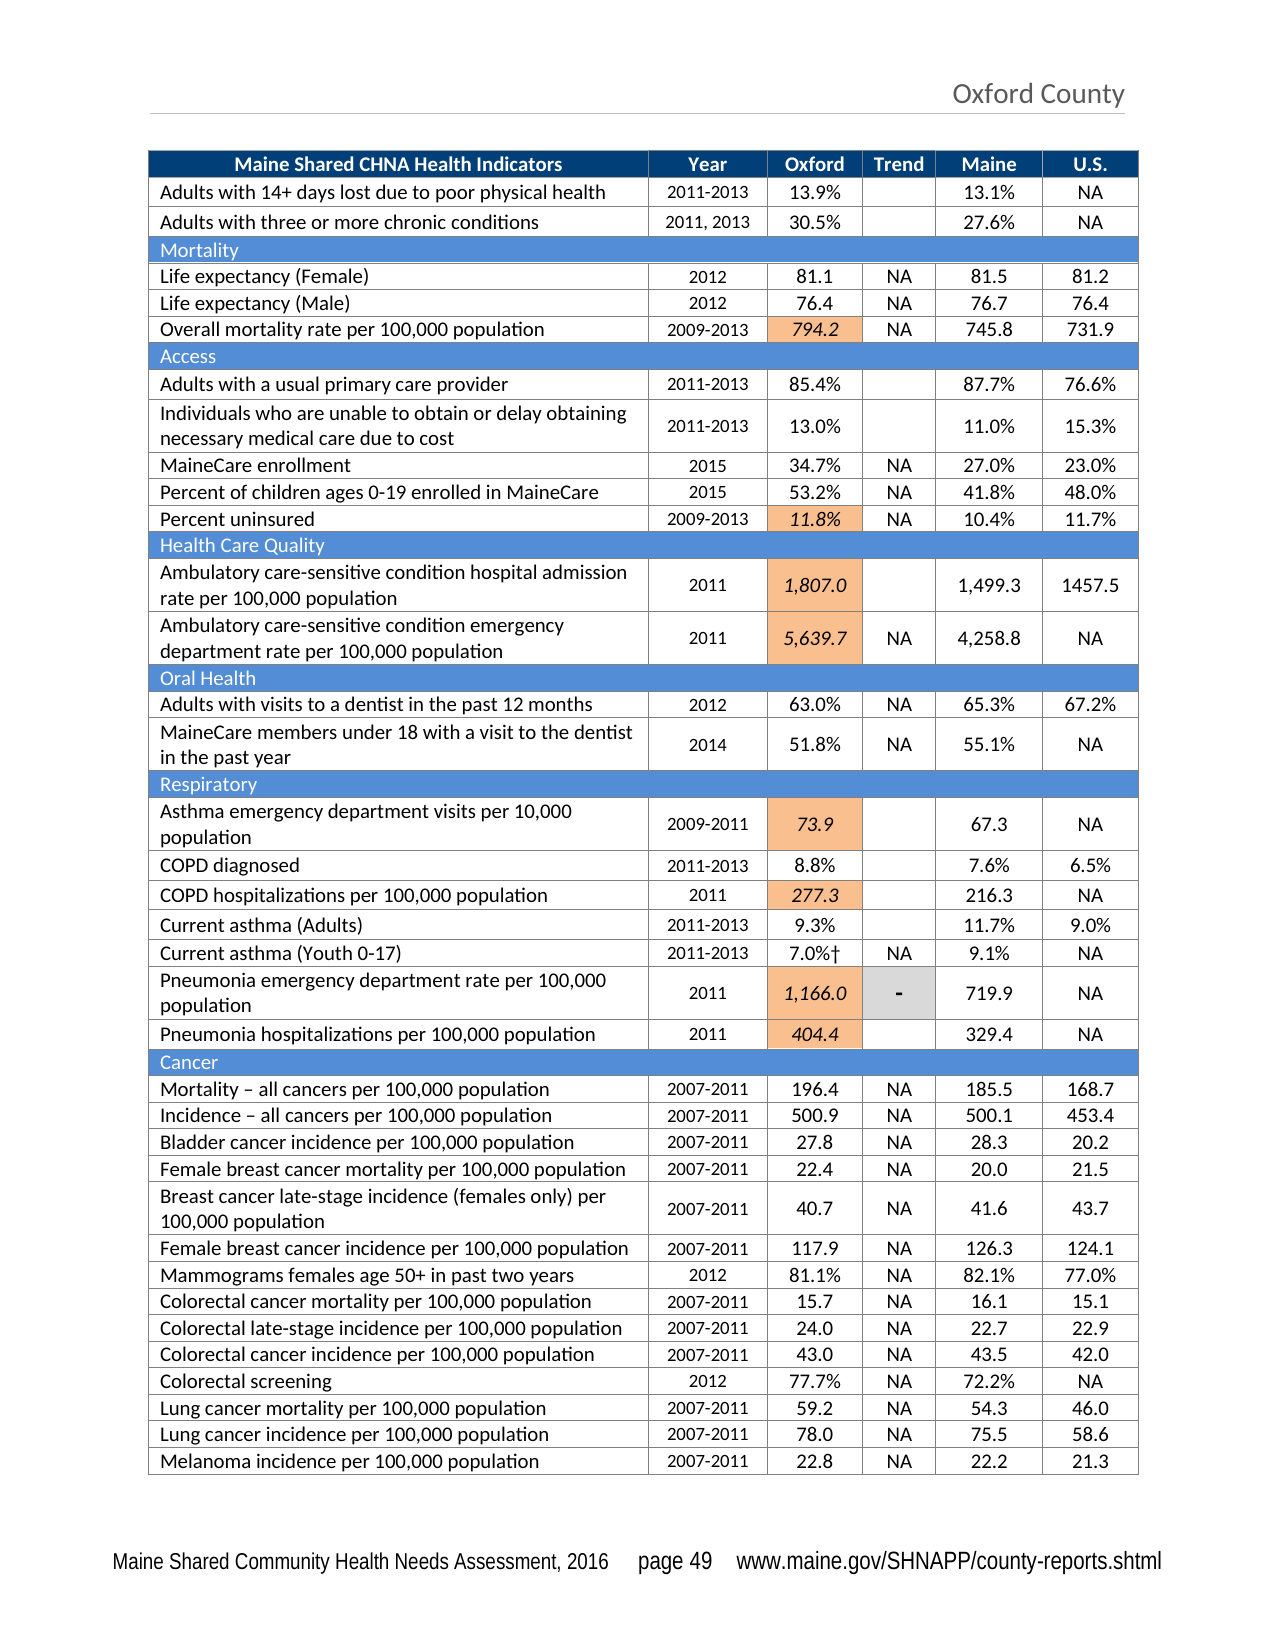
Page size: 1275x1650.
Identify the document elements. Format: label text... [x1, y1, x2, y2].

table_cell NA [863, 453, 935, 478]
table_cell 2007-2011 [649, 1103, 767, 1128]
table_cell 46.0 [1043, 1395, 1138, 1420]
table_cell 15.3% [1043, 400, 1138, 452]
table_cell 8.8% [768, 851, 862, 880]
table_cell 10.4% [936, 506, 1042, 531]
table_cell 53.2% [768, 479, 862, 505]
table_cell 67.3 [936, 798, 1042, 850]
table_cell 2007-2011 [649, 1235, 767, 1261]
table_cell Current asthma (Adults) [149, 910, 648, 939]
table_cell 9.1% [936, 940, 1042, 966]
table_cell 82.1% [936, 1262, 1042, 1287]
table_cell 4,258.8 [936, 612, 1042, 664]
table_cell 41.6 [936, 1182, 1042, 1234]
table_cell 124.1 [1043, 1235, 1138, 1261]
table_cell Asthma emergency department visits per 10,000 population [149, 798, 648, 850]
table_cell 2012 [649, 1368, 767, 1394]
table_cell NA [1043, 1020, 1138, 1048]
table_cell 2007-2011 [649, 1421, 767, 1447]
table_cell 22.2 [936, 1448, 1042, 1473]
table_cell NA [1043, 967, 1138, 1019]
table_cell 126.3 [936, 1235, 1042, 1261]
table_cell 453.4 [1043, 1103, 1138, 1128]
table_cell 22.4 [768, 1156, 862, 1181]
table_cell 76.4 [1043, 290, 1138, 316]
table_cell 77.0% [1043, 1262, 1138, 1287]
table_cell [863, 370, 935, 398]
table_cell Access [149, 343, 1138, 369]
table_header Maine Shared CHNA Health Indicators [149, 151, 648, 177]
table_cell Adults with a usual primary care provider [149, 370, 648, 398]
table_cell Pneumonia hospitalizations per 100,000 population [149, 1020, 648, 1048]
table_cell 2011 [649, 559, 767, 611]
table_cell NA [863, 479, 935, 505]
table_cell 2012 [649, 290, 767, 316]
table_cell 2011 [649, 881, 767, 909]
table_cell 2011-2013 [649, 910, 767, 939]
table_cell 21.3 [1043, 1448, 1138, 1473]
table_cell 58.6 [1043, 1421, 1138, 1447]
table_cell 731.9 [1043, 317, 1138, 342]
table_cell Health Care Quality [149, 532, 1138, 558]
table_cell Mortality [149, 237, 1138, 262]
table_cell NA [863, 1421, 935, 1447]
table_cell 1,807.0 [768, 559, 862, 611]
table_cell 185.5 [936, 1076, 1042, 1102]
table_cell NA [863, 506, 935, 531]
table_cell 16.1 [936, 1289, 1042, 1314]
table_cell 196.4 [768, 1076, 862, 1102]
table_cell Colorectal cancer mortality per 100,000 population [149, 1289, 648, 1314]
table_cell Individuals who are unable to obtain or delay obtaining necessary medical care due to cost [149, 400, 648, 452]
table_cell 43.5 [936, 1342, 1042, 1367]
table_cell 6.5% [1043, 851, 1138, 880]
table_cell 63.0% [768, 692, 862, 717]
table_cell 81.1 [768, 264, 862, 289]
table_cell NA [1043, 1368, 1138, 1394]
table_cell [863, 881, 935, 909]
table_cell 11.7% [1043, 506, 1138, 531]
table_cell 2009-2013 [649, 506, 767, 531]
table_cell 2011-2013 [649, 400, 767, 452]
table_cell Melanoma incidence per 100,000 population [149, 1448, 648, 1473]
table_cell NA [1043, 881, 1138, 909]
table_cell Current asthma (Youth 0-17) [149, 940, 648, 966]
table_cell 2011 [649, 612, 767, 664]
table_cell NA [1043, 612, 1138, 664]
table_cell NA [1043, 798, 1138, 850]
table_cell MaineCare enrollment [149, 453, 648, 478]
table_cell 2007-2011 [649, 1448, 767, 1473]
table_cell COPD hospitalizations per 100,000 population [149, 881, 648, 909]
table_cell 2009-2011 [649, 798, 767, 850]
table_cell NA [863, 1315, 935, 1341]
table_cell 55.1% [936, 718, 1042, 770]
table_cell 9.0% [1043, 910, 1138, 939]
table_cell 15.1 [1043, 1289, 1138, 1314]
table_cell 78.0 [768, 1421, 862, 1447]
table_cell 2007-2011 [649, 1289, 767, 1314]
table_cell Colorectal cancer incidence per 100,000 population [149, 1342, 648, 1367]
table_cell 30.5% [768, 207, 862, 236]
table_cell 13.1% [936, 178, 1042, 206]
table_cell - [863, 967, 935, 1019]
table_cell NA [863, 1182, 935, 1234]
table_cell Life expectancy (Female) [149, 264, 648, 289]
table_cell 168.7 [1043, 1076, 1138, 1102]
table_cell 72.2% [936, 1368, 1042, 1394]
table_cell NA [863, 1289, 935, 1314]
table_cell 2011-2013 [649, 940, 767, 966]
table_cell NA [863, 1448, 935, 1473]
table_cell 67.2% [1043, 692, 1138, 717]
table_cell Breast cancer late-stage incidence (females only) per 100,000 population [149, 1182, 648, 1234]
table_cell 73.9 [768, 798, 862, 850]
table_cell Cancer [149, 1050, 1138, 1075]
table_header U.S. [1043, 151, 1138, 177]
table_cell Colorectal screening [149, 1368, 648, 1394]
table_cell NA [863, 1342, 935, 1367]
table_cell 11.0% [936, 400, 1042, 452]
table_cell Oral Health [149, 665, 1138, 691]
table_cell Mammograms females age 50+ in past two years [149, 1262, 648, 1287]
table_cell Female breast cancer incidence per 100,000 population [149, 1235, 648, 1261]
table_cell Pneumonia emergency department rate per 100,000 population [149, 967, 648, 1019]
table_cell 2012 [649, 1262, 767, 1287]
table_cell Percent uninsured [149, 506, 648, 531]
table_cell 27.0% [936, 453, 1042, 478]
table_cell 42.0 [1043, 1342, 1138, 1367]
table_cell 500.9 [768, 1103, 862, 1128]
table_cell 21.5 [1043, 1156, 1138, 1181]
table_cell 794.2 [768, 317, 862, 342]
table_cell Ambulatory care-sensitive condition hospital admission rate per 100,000 population [149, 559, 648, 611]
table_cell 2011 [649, 1020, 767, 1048]
table_cell 15.7 [768, 1289, 862, 1314]
table_cell NA [1043, 178, 1138, 206]
table_cell NA [1043, 940, 1138, 966]
table_cell NA [1043, 207, 1138, 236]
table_cell 404.4 [768, 1020, 862, 1048]
table_cell NA [863, 612, 935, 664]
table_cell [863, 207, 935, 236]
table_cell 7.6% [936, 851, 1042, 880]
table_cell 76.4 [768, 290, 862, 316]
table_cell 2007-2011 [649, 1129, 767, 1155]
table_cell 2015 [649, 479, 767, 505]
table_cell Bladder cancer incidence per 100,000 population [149, 1129, 648, 1155]
table_cell NA [863, 1076, 935, 1102]
table_cell 11.8% [768, 506, 862, 531]
table_cell 81.5 [936, 264, 1042, 289]
table_cell 81.2 [1043, 264, 1138, 289]
table_cell 2012 [649, 264, 767, 289]
table_cell 22.9 [1043, 1315, 1138, 1341]
table_cell Lung cancer mortality per 100,000 population [149, 1395, 648, 1420]
table_cell 2011-2013 [649, 178, 767, 206]
table_cell 77.7% [768, 1368, 862, 1394]
table_cell 216.3 [936, 881, 1042, 909]
table_cell 76.7 [936, 290, 1042, 316]
table_cell [863, 910, 935, 939]
table_cell 34.7% [768, 453, 862, 478]
table_cell 13.9% [768, 178, 862, 206]
table_cell 500.1 [936, 1103, 1042, 1128]
table_cell NA [863, 940, 935, 966]
table_cell 85.4% [768, 370, 862, 398]
table_cell MaineCare members under 18 with a visit to the dentist in the past year [149, 718, 648, 770]
table_cell 2007-2011 [649, 1395, 767, 1420]
table_cell 75.5 [936, 1421, 1042, 1447]
table_header Trend [863, 151, 935, 177]
table_cell 87.7% [936, 370, 1042, 398]
table_cell NA [863, 1129, 935, 1155]
table_cell NA [863, 264, 935, 289]
table_header Oxford [768, 151, 862, 177]
table_cell 76.6% [1043, 370, 1138, 398]
table_cell 2011, 2013 [649, 207, 767, 236]
table_cell 5,639.7 [768, 612, 862, 664]
table_cell 2007-2011 [649, 1182, 767, 1234]
table_cell 51.8% [768, 718, 862, 770]
table_cell 13.0% [768, 400, 862, 452]
table_cell [863, 559, 935, 611]
table_cell 24.0 [768, 1315, 862, 1341]
table_cell NA [863, 290, 935, 316]
table_cell 2007-2011 [649, 1315, 767, 1341]
table_cell Incidence – all cancers per 100,000 population [149, 1103, 648, 1128]
table_cell 48.0% [1043, 479, 1138, 505]
table_cell Adults with 14+ days lost due to poor physical health [149, 178, 648, 206]
table_cell 1457.5 [1043, 559, 1138, 611]
table_cell 11.7% [936, 910, 1042, 939]
table_cell 2014 [649, 718, 767, 770]
table_cell NA [863, 1368, 935, 1394]
table_header Year [649, 151, 767, 177]
table_cell 59.2 [768, 1395, 862, 1420]
table_cell 27.6% [936, 207, 1042, 236]
table_cell 40.7 [768, 1182, 862, 1234]
table_cell 9.3% [768, 910, 862, 939]
table_cell [863, 400, 935, 452]
table_cell Overall mortality rate per 100,000 population [149, 317, 648, 342]
table_cell Life expectancy (Male) [149, 290, 648, 316]
table_cell NA [863, 1235, 935, 1261]
table_cell NA [863, 718, 935, 770]
table_cell 117.9 [768, 1235, 862, 1261]
table_cell Respiratory [149, 771, 1138, 797]
table_cell 2015 [649, 453, 767, 478]
table_cell Percent of children ages 0-19 enrolled in MaineCare [149, 479, 648, 505]
table_cell 81.1% [768, 1262, 862, 1287]
table_cell Ambulatory care-sensitive condition emergency department rate per 100,000 population [149, 612, 648, 664]
table_header Maine [936, 151, 1042, 177]
table_cell [863, 851, 935, 880]
table_cell 22.8 [768, 1448, 862, 1473]
table_cell Female breast cancer mortality per 100,000 population [149, 1156, 648, 1181]
table_cell COPD diagnosed [149, 851, 648, 880]
table_cell NA [863, 1103, 935, 1128]
table_cell 1,166.0 [768, 967, 862, 1019]
table_cell 2011-2013 [649, 851, 767, 880]
table_cell [863, 178, 935, 206]
table_cell 22.7 [936, 1315, 1042, 1341]
table_cell 23.0% [1043, 453, 1138, 478]
table_cell NA [863, 1395, 935, 1420]
table_cell 41.8% [936, 479, 1042, 505]
table_cell 745.8 [936, 317, 1042, 342]
table_cell 20.2 [1043, 1129, 1138, 1155]
table_cell 2007-2011 [649, 1342, 767, 1367]
table_cell 65.3% [936, 692, 1042, 717]
table_cell 7.0%† [768, 940, 862, 966]
table_cell NA [863, 692, 935, 717]
table_cell Mortality – all cancers per 100,000 population [149, 1076, 648, 1102]
table_cell 1,499.3 [936, 559, 1042, 611]
table_cell 27.8 [768, 1129, 862, 1155]
table_cell Colorectal late-stage incidence per 100,000 population [149, 1315, 648, 1341]
table_cell Adults with visits to a dentist in the past 12 months [149, 692, 648, 717]
table_cell 2007-2011 [649, 1076, 767, 1102]
table_cell NA [863, 1156, 935, 1181]
table_cell 2011-2013 [649, 370, 767, 398]
table_cell 2012 [649, 692, 767, 717]
table_cell 277.3 [768, 881, 862, 909]
table_cell 43.7 [1043, 1182, 1138, 1234]
table_cell NA [863, 1262, 935, 1287]
table_cell [863, 1020, 935, 1048]
table_cell 2011 [649, 967, 767, 1019]
table_cell NA [863, 317, 935, 342]
table_cell 28.3 [936, 1129, 1042, 1155]
table_cell 2007-2011 [649, 1156, 767, 1181]
table_cell 329.4 [936, 1020, 1042, 1048]
table_cell 20.0 [936, 1156, 1042, 1181]
table_cell 719.9 [936, 967, 1042, 1019]
table_cell Lung cancer incidence per 100,000 population [149, 1421, 648, 1447]
table_cell 43.0 [768, 1342, 862, 1367]
table_cell Adults with three or more chronic conditions [149, 207, 648, 236]
table_cell [863, 798, 935, 850]
table_cell 54.3 [936, 1395, 1042, 1420]
table_cell 2009-2013 [649, 317, 767, 342]
table_cell NA [1043, 718, 1138, 770]
